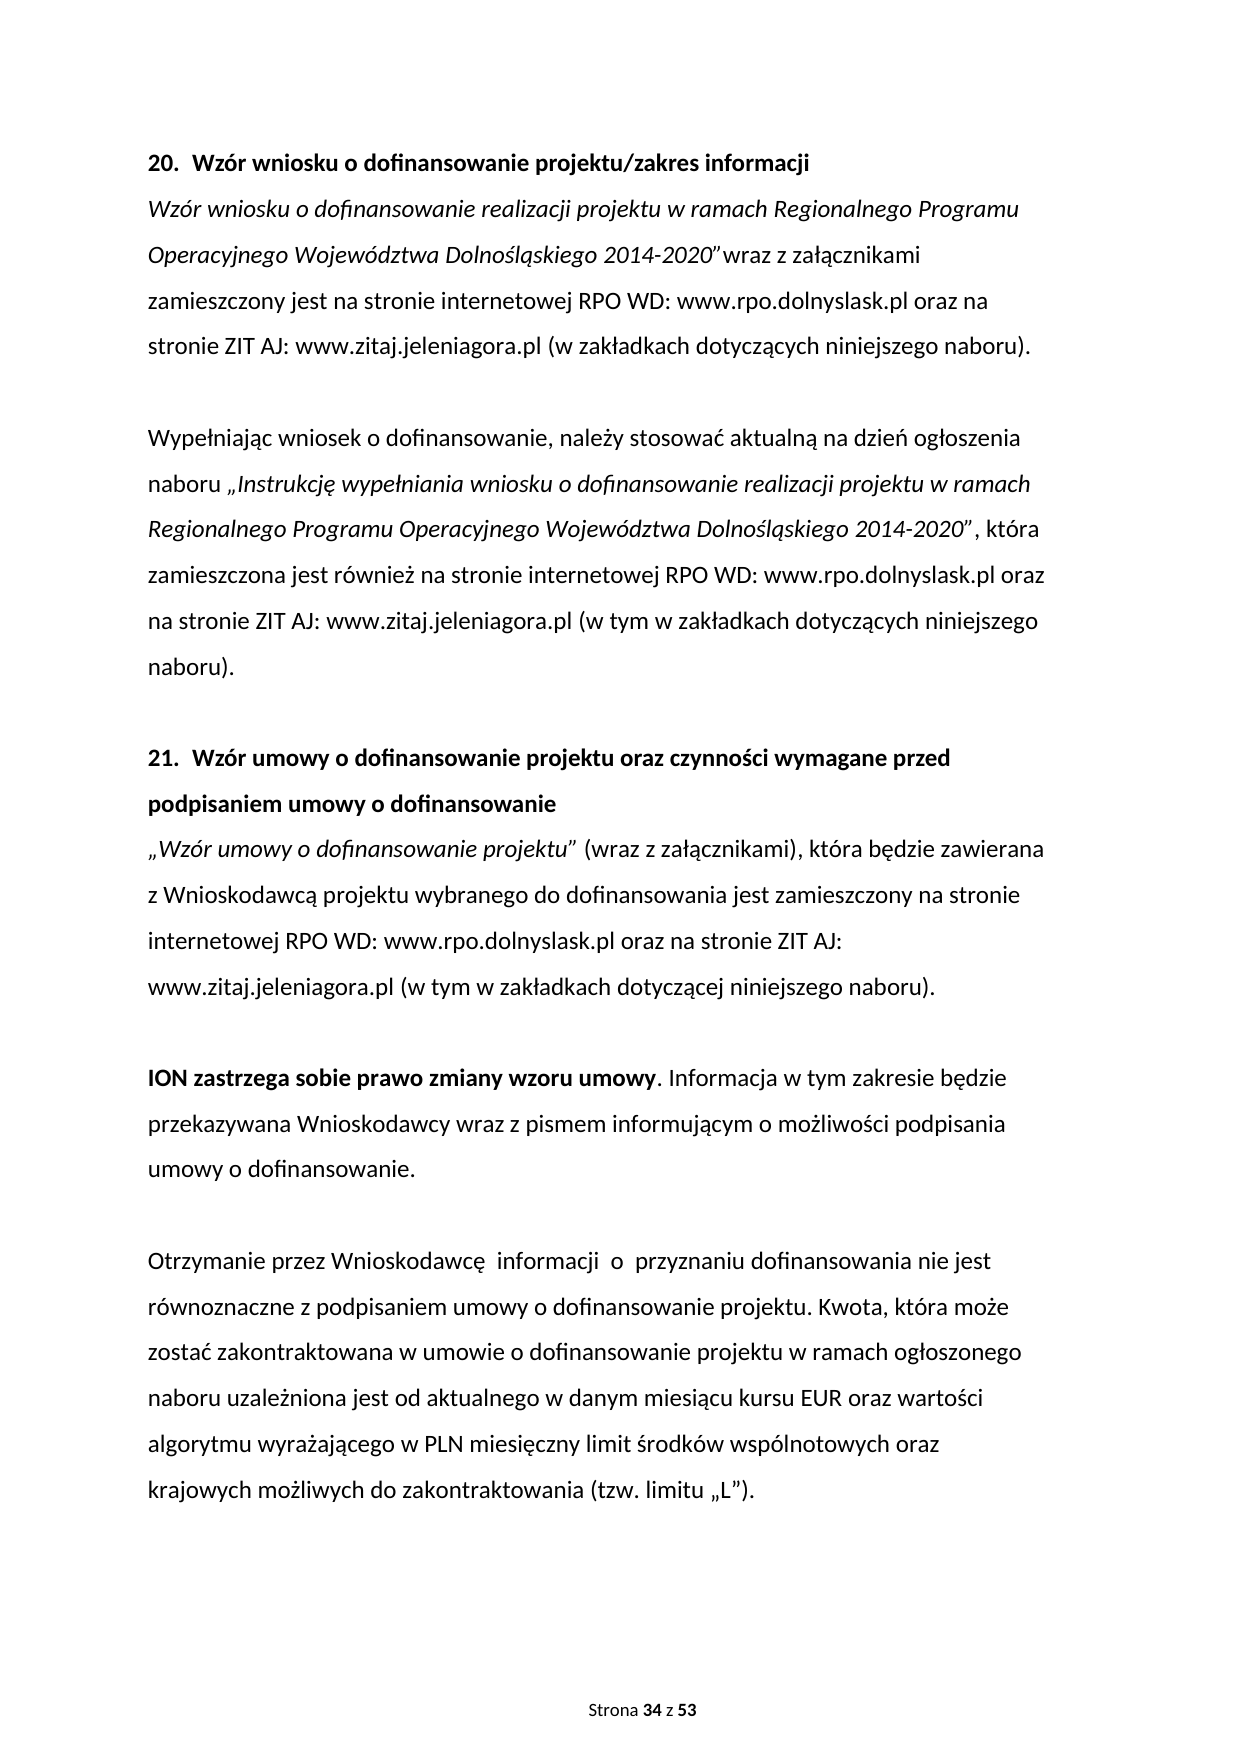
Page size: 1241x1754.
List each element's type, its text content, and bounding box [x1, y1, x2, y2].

subtitle Wzór umowy o dofinansowanie projektu oraz czynności wymagane przed podpisaniem umowy o dofinansowanie [148, 742, 1048, 818]
text Otrzymanie przez Wnioskodawcę informacji o przyznaniu dofinansowania nie jest równoznaczne z podpisaniem umowy o dofinansowanie projektu. Kwota, która może zostać zakontraktowana w umowie o dofinansowanie projektu w ramach ogłoszonego naboru uzależniona jest od aktualnego w danym miesiącu kursu EUR oraz wartości algorytmu wyrażającego w PLN miesięczny limit środków wspólnotowych oraz krajowych możliwych do zakontraktowania (tzw. limitu „L”). [148, 1245, 1048, 1504]
text Wzór wniosku o dofinansowanie realizacji projektu w ramach Regionalnego Programu Operacyjnego Województwa Dolnośląskiego 2014-2020”wraz z załącznikami zamieszczony jest na stronie internetowej RPO WD: www.rpo.dolnyslask.pl oraz na stronie ZIT AJ: www.zitaj.jeleniagora.pl (w zakładkach dotyczących niniejszego naboru). [148, 193, 1048, 361]
text „Wzór umowy o dofinansowanie projektu” (wraz z załącznikami), która będzie zawierana z Wnioskodawcą projektu wybranego do dofinansowania jest zamieszczony na stronie internetowej RPO WD: www.rpo.dolnyslask.pl oraz na stronie ZIT AJ: www.zitaj.jeleniagora.pl (w tym w zakładkach dotyczącej niniejszego naboru). [148, 833, 1048, 1001]
text Wypełniając wniosek o dofinansowanie, należy stosować aktualną na dzień ogłoszenia naboru „Instrukcję wypełniania wniosku o dofinansowanie realizacji projektu w ramach Regionalnego Programu Operacyjnego Województwa Dolnośląskiego 2014-2020”, która zamieszczona jest również na stronie internetowej RPO WD: www.rpo.dolnyslask.pl oraz na stronie ZIT AJ: www.zitaj.jeleniagora.pl (w tym w zakładkach dotyczących niniejszego naboru). [148, 422, 1048, 681]
subtitle Wzór wniosku o dofinansowanie projektu/zakres informacji [148, 148, 1048, 178]
text ION zastrzega sobie prawo zmiany wzoru umowy. Informacja w tym zakresie będzie przekazywana Wnioskodawcy wraz z pismem informującym o możliwości podpisania umowy o dofinansowanie. [148, 1062, 1048, 1184]
